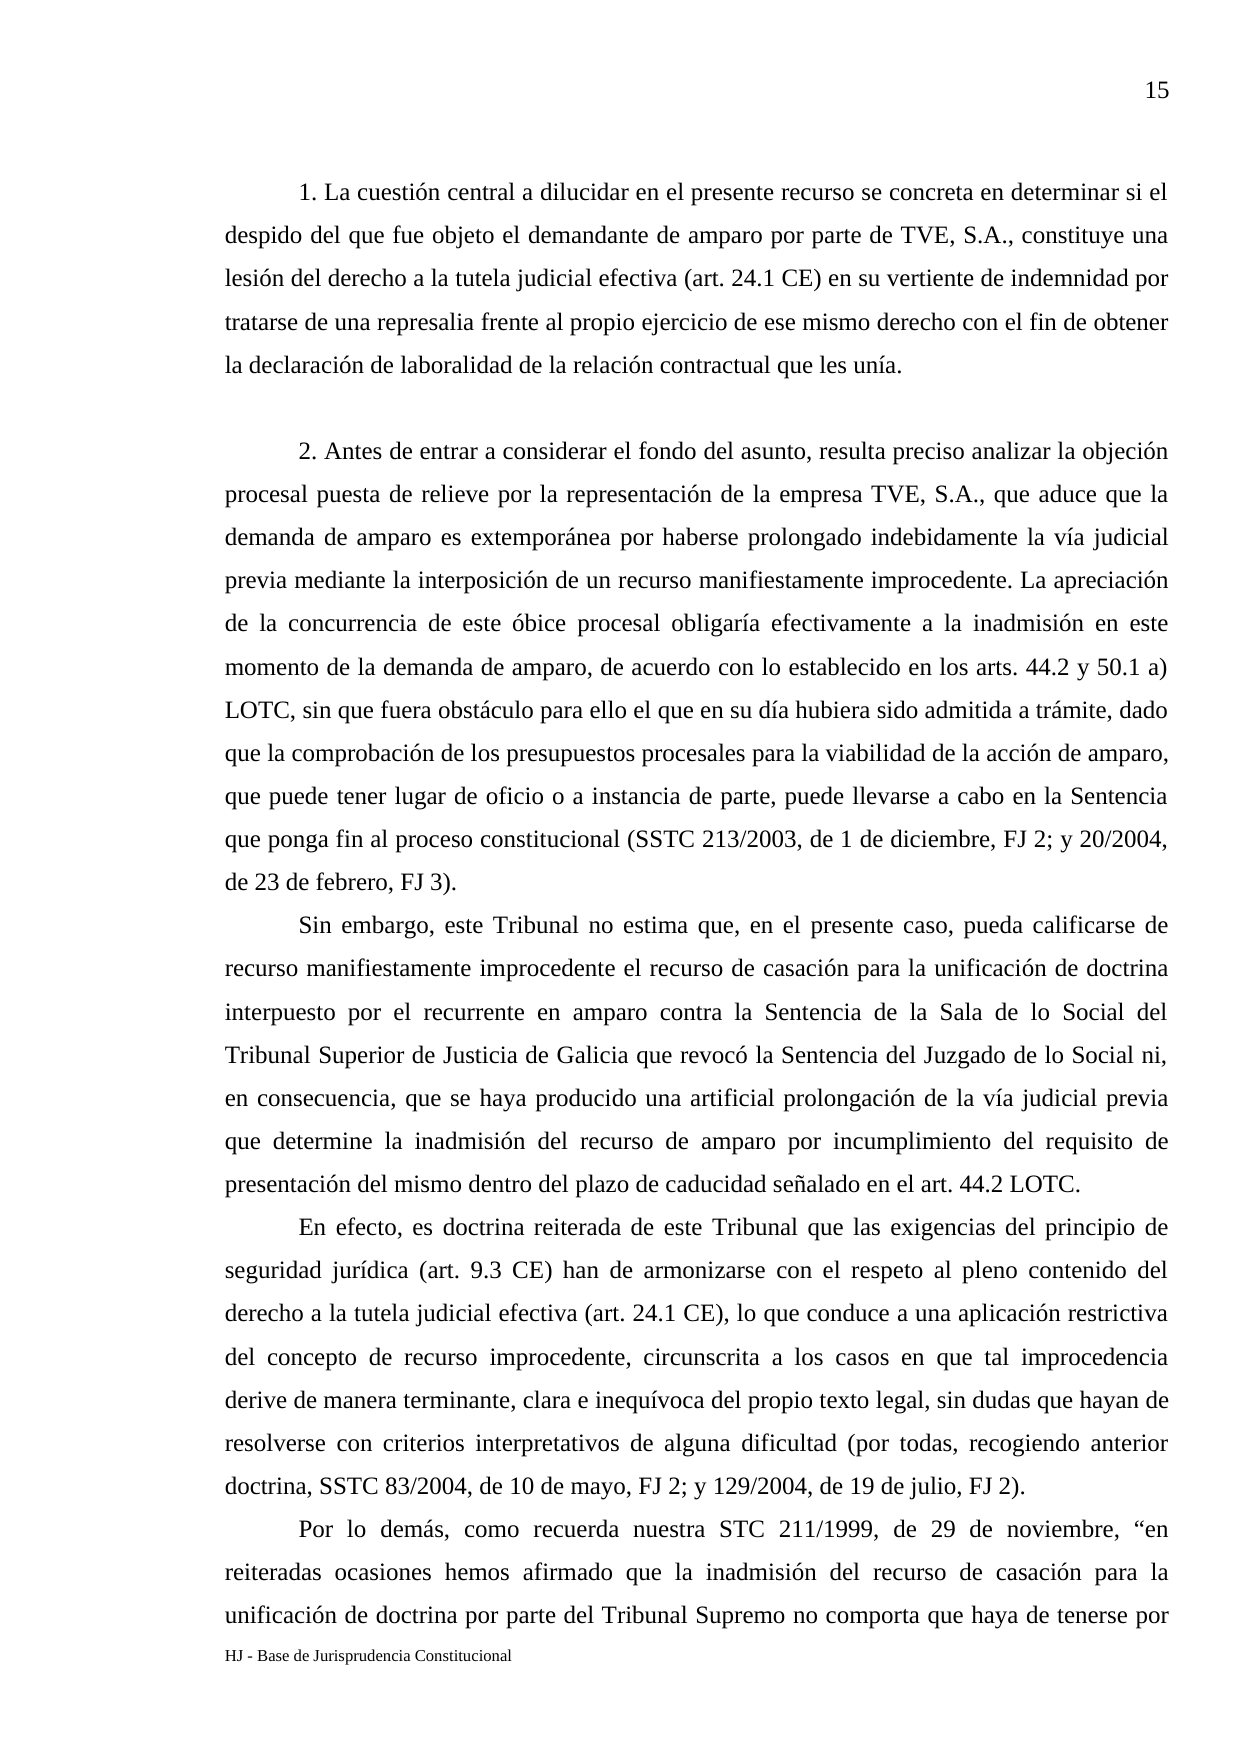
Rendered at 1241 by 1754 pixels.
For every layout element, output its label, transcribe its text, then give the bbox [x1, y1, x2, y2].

text En efecto, es doctrina reiterada de este Tribunal que las exigencias del principio de seguridad jurídica (art. 9.3 CE) han de armonizarse con el respeto al pleno contenido del derecho a la tutela judicial efectiva (art. 24.1 CE), lo que conduce a una aplicación restrictiva del concepto de recurso improcedente, circunscrita a los casos en que tal improcedencia derive de manera terminante, clara e inequívoca del propio texto legal, sin dudas que hayan de resolverse con criterios interpretativos de alguna dificultad (por todas, recogiendo anterior doctrina, SSTC 83/2004, de 10 de mayo, FJ 2; y 129/2004, de 19 de julio, FJ 2). [224, 1212, 1169, 1500]
text 2. Antes de entrar a considerar el fondo del asunto, resulta preciso analizar la objeción procesal puesta de relieve por la representación de la empresa TVE, S.A., que aduce que la demanda de amparo es extemporánea por haberse prolongado indebidamente la vía judicial previa mediante la interposición de un recurso manifiestamente improcedente. La apreciación de la concurrencia de este óbice procesal obligaría efectivamente a la inadmisión en este momento de la demanda de amparo, de acuerdo con lo establecido en los arts. 44.2 y 50.1 a) LOTC, sin que fuera obstáculo para ello el que en su día hubiera sido admitida a trámite, dado que la comprobación de los presupuestos procesales para la viabilidad de la acción de amparo, que puede tener lugar de oficio o a instancia de parte, puede llevarse a cabo en la Sentencia que ponga fin al proceso constitucional (SSTC 213/2003, de 1 de diciembre, FJ 2; y 20/2004, de 23 de febrero, FJ 3). [224, 436, 1169, 896]
text Sin embargo, este Tribunal no estima que, en el presente caso, pueda calificarse de recurso manifiestamente improcedente el recurso de casación para la unificación de doctrina interpuesto por el recurrente en amparo contra la Sentencia de la Sala de lo Social del Tribunal Superior de Justicia de Galicia que revocó la Sentencia del Juzgado de lo Social ni, en consecuencia, que se haya producido una artificial prolongación de la vía judicial previa que determine la inadmisión del recurso de amparo por incumplimiento del requisito de presentación del mismo dentro del plazo de caducidad señalado en el art. 44.2 LOTC. [224, 910, 1169, 1198]
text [224, 1514, 1169, 1629]
text 1. La cuestión central a dilucidar en el presente recurso se concreta en determinar si el despido del que fue objeto el demandante de amparo por parte de TVE, S.A., constituye una lesión del derecho a la tutela judicial efectiva (art. 24.1 CE) en su vertiente de indemnidad por tratarse de una represalia frente al propio ejercicio de ese mismo derecho con el fin de obtener la declaración de laboralidad de la relación contractual que les unía. [224, 177, 1169, 378]
